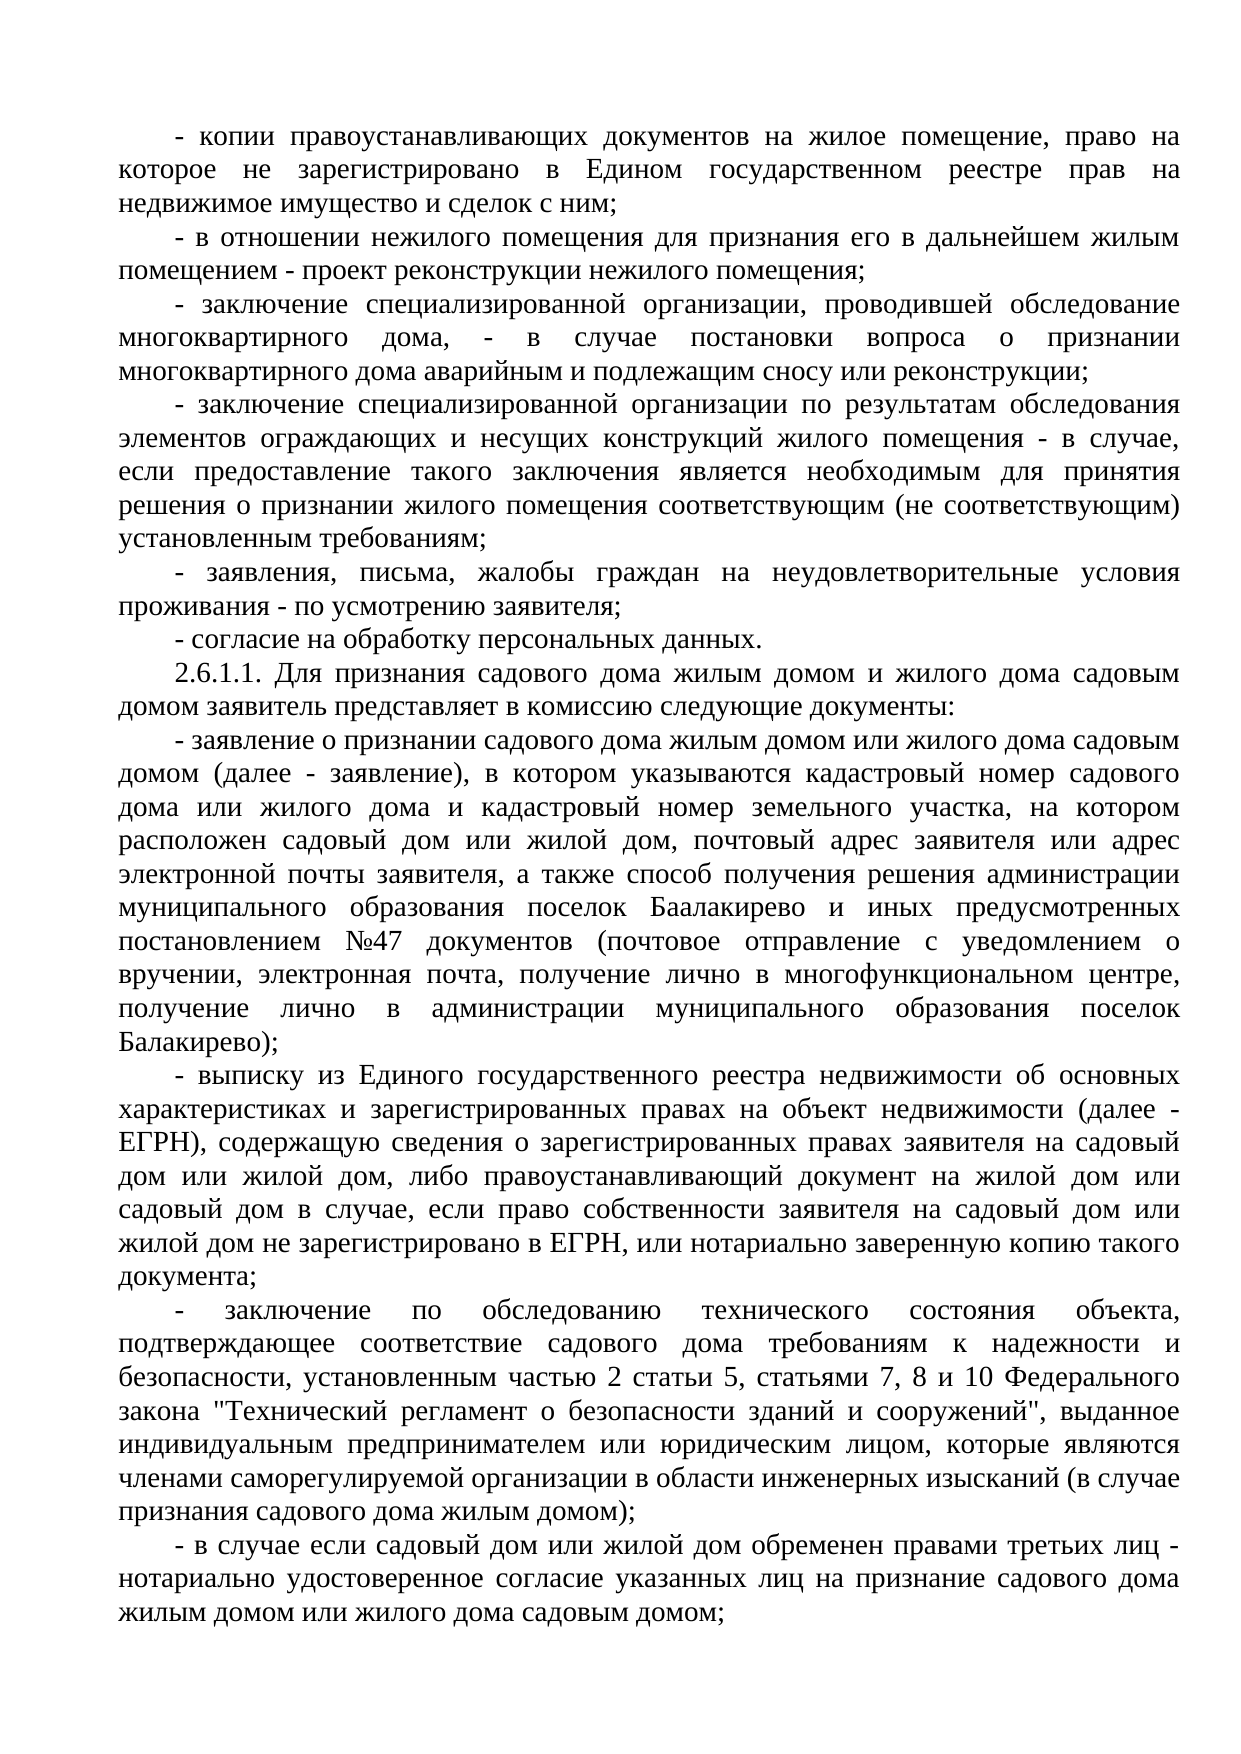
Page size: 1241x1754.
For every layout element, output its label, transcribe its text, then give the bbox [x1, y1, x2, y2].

text - заключение по обследованию технического состояния объекта, подтверждающее соответствие садового дома требованиям к надежности и безопасности, установленным частью 2 статьи 5, статьями 7, 8 и 10 Федерального закона "Технический регламент о безопасности зданий и сооружений", выданное индивидуальным предпринимателем или юридическим лицом, которые являются членами саморегулируемой организации в области инженерных изысканий (в случае признания садового дома жилым домом); [118, 1292, 1181, 1527]
text - заключение специализированной организации по результатам обследования элементов ограждающих и несущих конструкций жилого помещения - в случае, если предоставление такого заключения является необходимым для принятия решения о признании жилого помещения соответствующим (не соответствующим) установленным требованиям; [118, 386, 1181, 554]
text - заявление о признании садового дома жилым домом или жилого дома садовым домом (далее - заявление), в котором указываются кадастровый номер садового дома или жилого дома и кадастровый номер земельного участка, на котором расположен садовый дом или жилой дом, почтовый адрес заявителя или адрес электронной почты заявителя, а также способ получения решения администрации муниципального образования поселок Баалакирево и иных предусмотренных постановлением №47 документов (почтовое отправление с уведомлением о вручении, электронная почта, получение лично в многофункциональном центре, получение лично в администрации муниципального образования поселок Балакирево); [118, 722, 1181, 1057]
text - в отношении нежилого помещения для признания его в дальнейшем жилым помещением - проект реконструкции нежилого помещения; [118, 219, 1181, 286]
text - заключение специализированной организации, проводившей обследование многоквартирного дома, - в случае постановки вопроса о признании многоквартирного дома аварийным и подлежащим сносу или реконструкции; [118, 286, 1181, 386]
text 2.6.1.1. Для признания садового дома жилым домом и жилого дома садовым домом заявитель представляет в комиссию следующие документы: [118, 655, 1181, 722]
text - копии правоустанавливающих документов на жилое помещение, право на которое не зарегистрировано в Едином государственном реестре прав на недвижимое имущество и сделок с ним; [118, 118, 1181, 219]
text - в случае если садовый дом или жилой дом обременен правами третьих лиц - нотариально удостоверенное согласие указанных лиц на признание садового дома жилым домом или жилого дома садовым домом; [118, 1527, 1181, 1627]
text - выписку из Единого государственного реестра недвижимости об основных характеристиках и зарегистрированных правах на объект недвижимости (далее - ЕГРН), содержащую сведения о зарегистрированных правах заявителя на садовый дом или жилой дом, либо правоустанавливающий документ на жилой дом или садовый дом в случае, если право собственности заявителя на садовый дом или жилой дом не зарегистрировано в ЕГРН, или нотариально заверенную копию такого документа; [118, 1057, 1181, 1292]
text - согласие на обработку персональных данных. [118, 621, 1181, 655]
text - заявления, письма, жалобы граждан на неудовлетворительные условия проживания - по усмотрению заявителя; [118, 554, 1181, 621]
